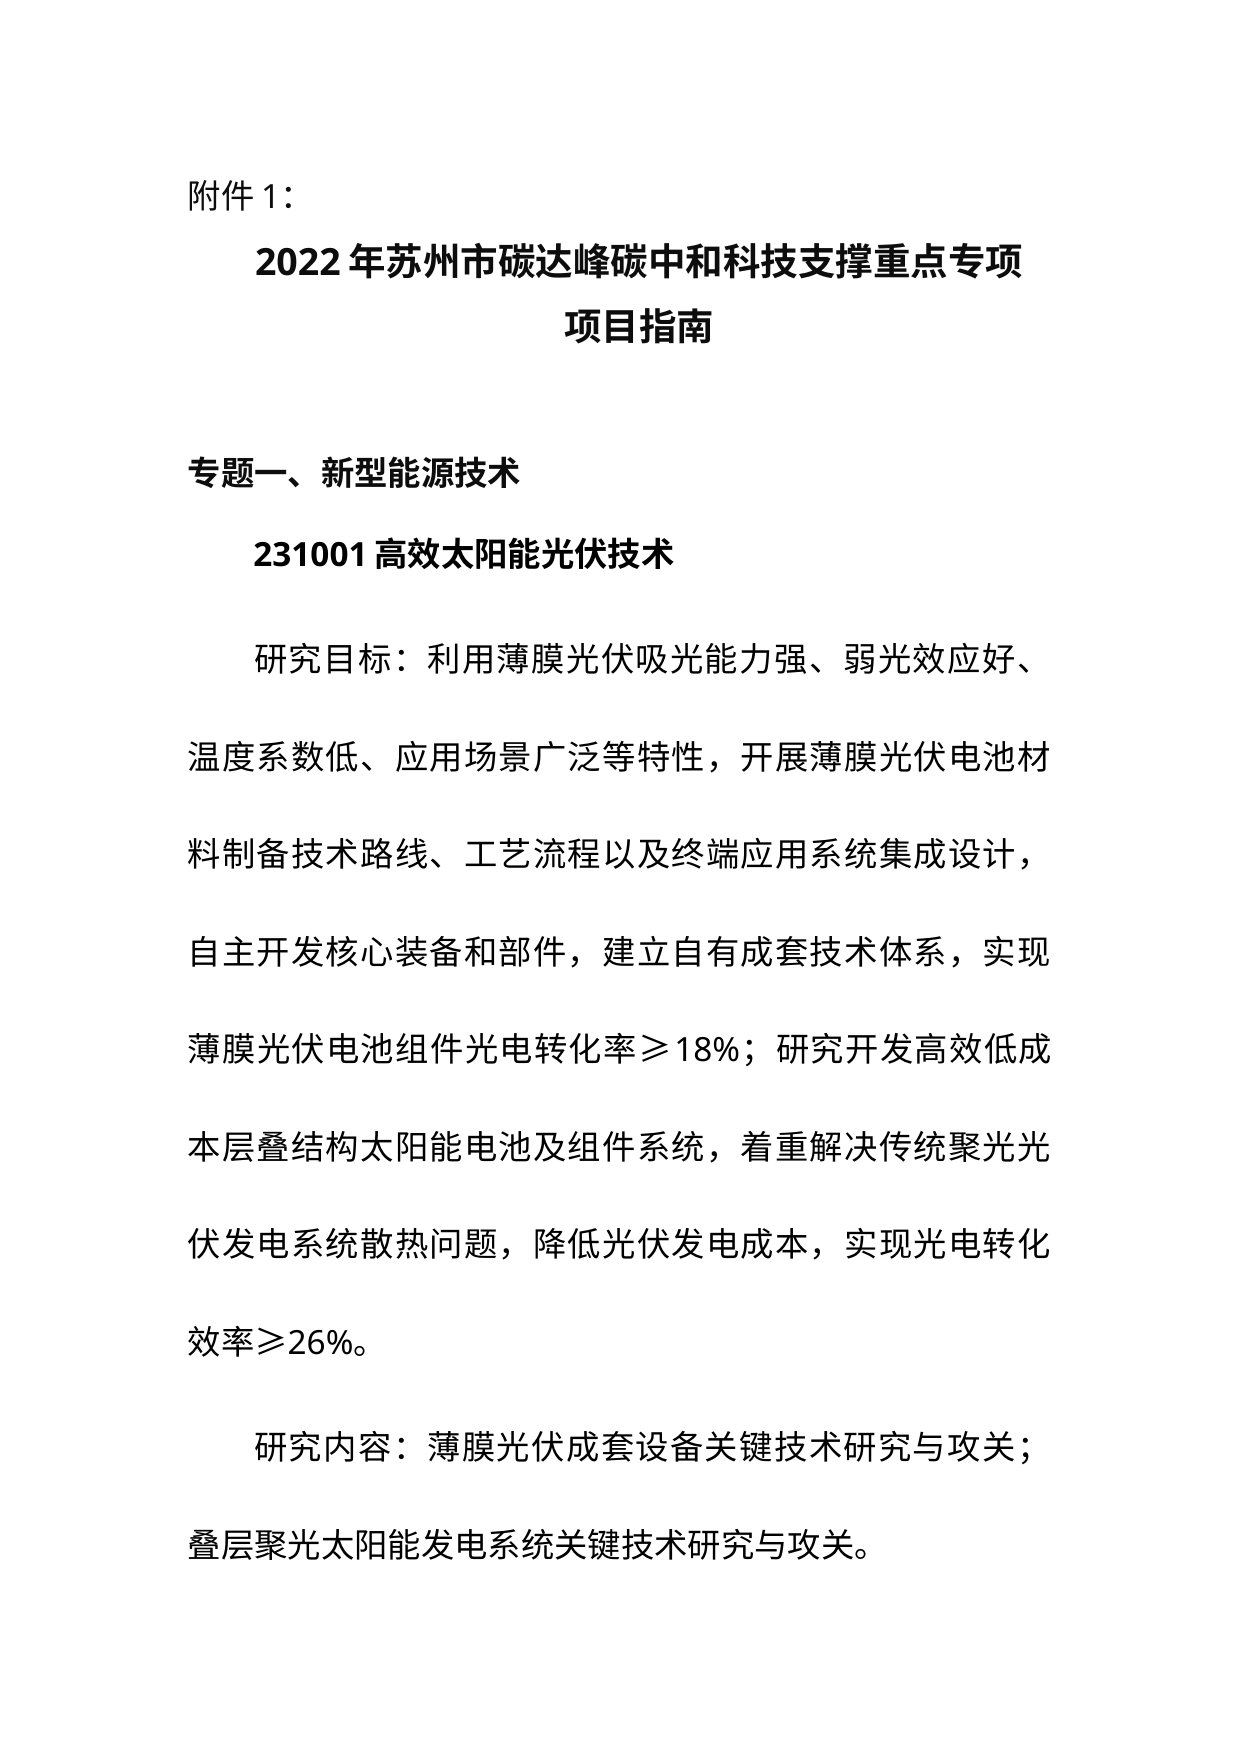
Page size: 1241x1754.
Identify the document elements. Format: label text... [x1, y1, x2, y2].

text 2022年苏州市碳达峰碳中和科技支撑重点专项 [187, 227, 1053, 292]
text 231001高效太阳能光伏技术 [187, 519, 1053, 584]
text 研究内容：薄膜光伏成套设备关键技术研究与攻关；叠层聚光太阳能发电系统关键技术研究与攻关。 [187, 1413, 1053, 1575]
text 附件1： [187, 162, 1053, 227]
text 专题一、新型能源技术 [187, 438, 1053, 503]
text 项目指南 [187, 292, 1053, 357]
text 研究目标：利用薄膜光伏吸光能力强、弱光效应好、温度系数低、应用场景广泛等特性，开展薄膜光伏电池材料制备技术路线、工艺流程以及终端应用系统集成设计，自主开发核心装备和部件，建立自有成套技术体系，实现薄膜光伏电池组件光电转化率≥18%；研究开发高效低成本层叠结构太阳能电池及组件系统，着重解决传统聚光光伏发电系统散热问题，降低光伏发电成本，实现光电转化效率≥26%。 [187, 625, 1053, 1372]
